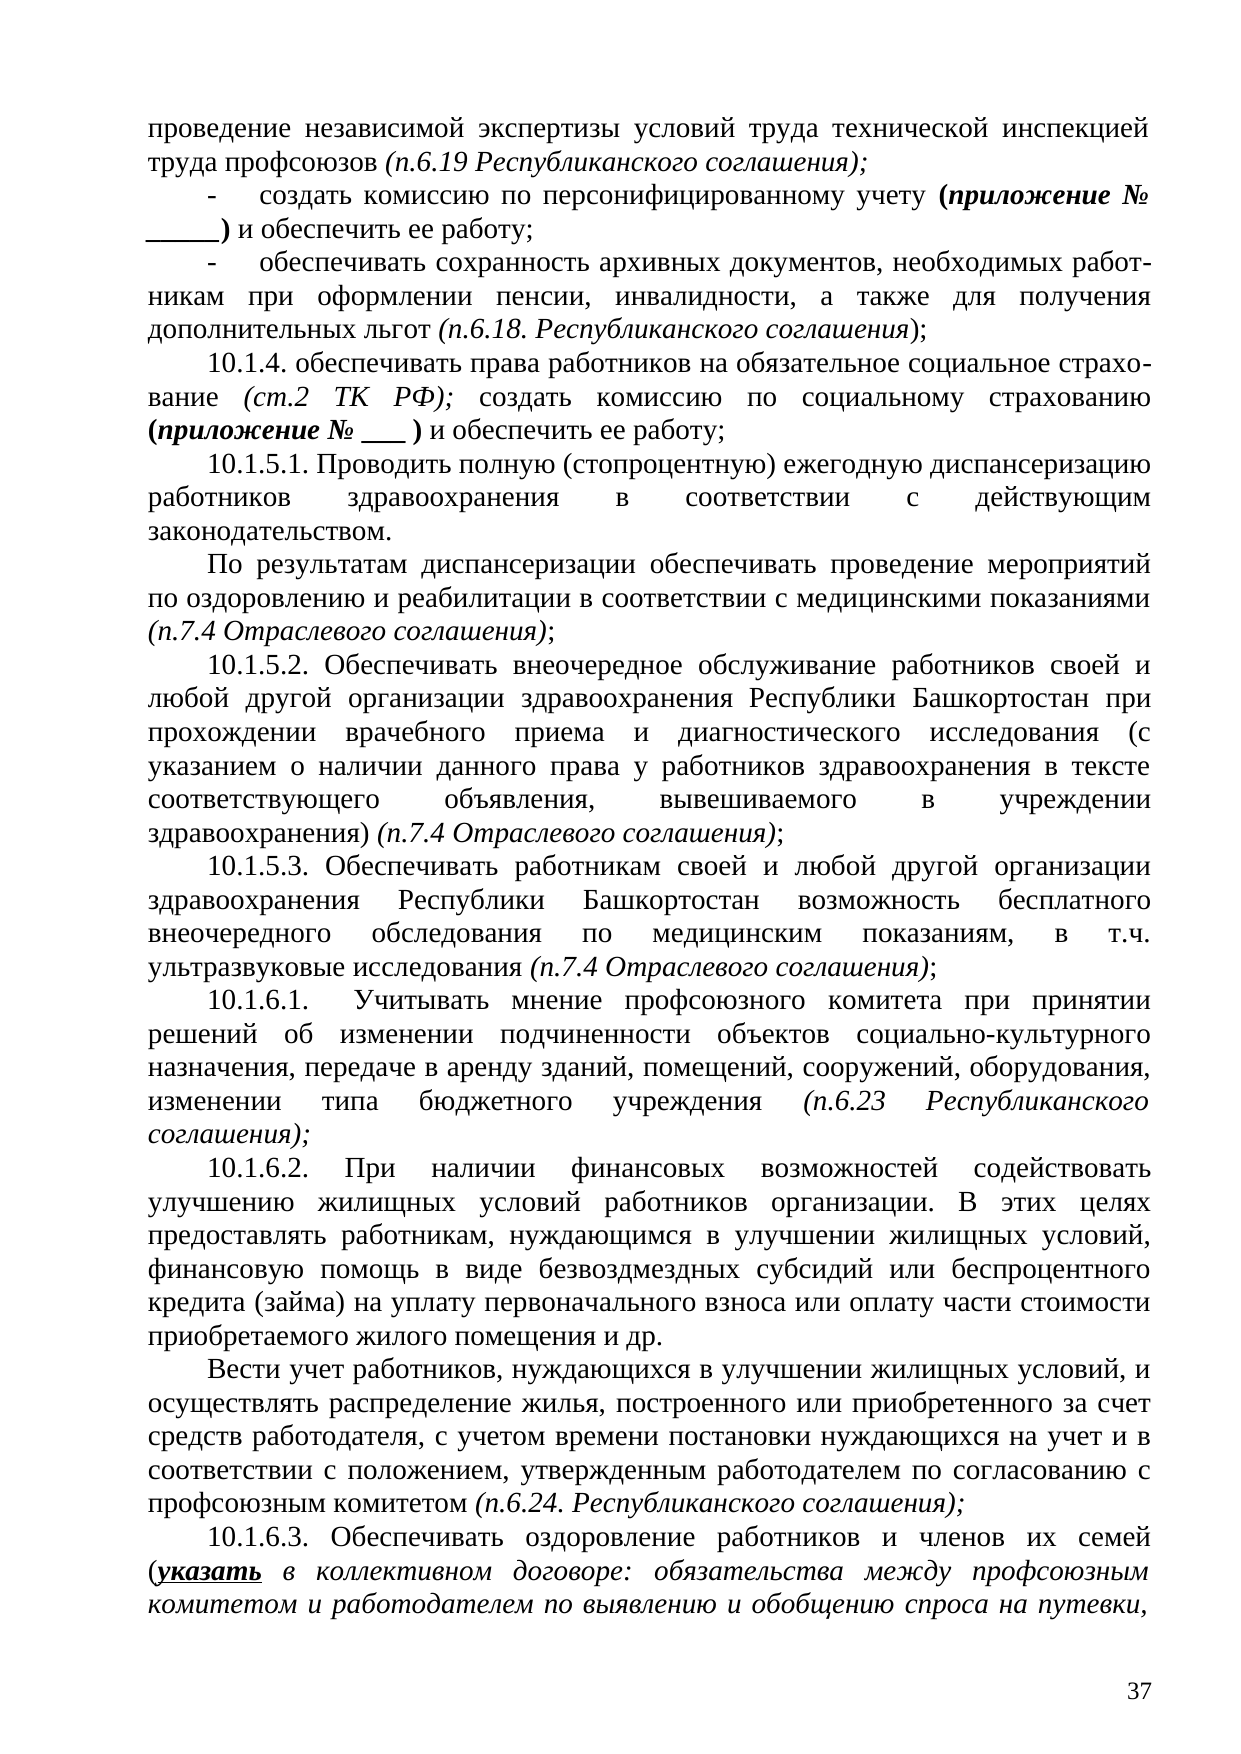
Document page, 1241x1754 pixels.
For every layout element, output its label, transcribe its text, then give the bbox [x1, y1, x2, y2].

text Вести учет работников, нуждающихся в улучшении жилищных условий, и осуществлять распределение жилья, построенного или приобретенного за счет средств работодателя, с учетом времени постановки нуждающихся на учет и в соответствии с положением, утвержденным работодателем по согласованию с профсоюзным комитетом (п.6.24. Республиканского соглашения); [148, 1351, 1152, 1519]
text 10.1.5.3. Обеспечивать работникам своей и любой другой организации здравоохранения Республики Башкортостан возможность бесплатного внеочередного обследования по медицинским показаниям, в т.ч. ультразвуковые исследования (п.7.4 Отраслевого соглашения); [148, 848, 1152, 982]
text 10.1.5.2. Обеспечивать внеочередное обслуживание работников своей и любой другой организации здравоохранения Республики Башкортостан при прохождении врачебного приема и диагностического исследования (с указанием о наличии данного права у работников здравоохранения в тексте соответствующего объявления, вывешиваемого в учреждении здравоохранения) (п.7.4 Отраслевого соглашения); [148, 647, 1152, 848]
text 10.1.6.2. При наличии финансовых возможностей содействовать улучшению жилищных условий работников организации. В этих целях предоставлять работникам, нуждающимся в улучшении жилищных условий, финансовую помощь в виде безвоздмездных субсидий или беспроцентного кредита (займа) на уплату первоначального взноса или оплату части стоимости приобретаемого жилого помещения и др. [148, 1150, 1152, 1351]
text По результатам диспансеризации обеспечивать проведение мероприятий по оздоровлению и реабилитации в соответствии с медицинскими показаниями (п.7.4 Отраслевого соглашения); [148, 546, 1152, 647]
text 10.1.4. обеспечивать права работников на обязательное социальное страхование (ст.2 ТК РФ); создать комиссию по социальному страхованию (приложение № ___ ) и обеспечить ее работу; [148, 345, 1152, 446]
text 10.1.6.1. Учитывать мнение профсоюзного комитета при принятии решений об изменении подчиненности объектов социально-культурного назначения, передаче в аренду зданий, помещений, сооружений, оборудования, изменении типа бюджетного учреждения (п.6.23 Республиканского соглашения); [148, 982, 1152, 1150]
list создать комиссию по персонифицированному учету (приложение № _____) и обеспечить ее работу; [148, 177, 1152, 244]
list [148, 110, 1152, 177]
text 10.1.5.1. Проводить полную (стопроцентную) ежегодную диспансеризацию работников здравоохранения в соответствии с действующим законодательством. [148, 446, 1152, 546]
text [148, 1519, 1152, 1620]
list обеспечивать сохранность архивных документов, необходимых работникам при оформлении пенсии, инвалидности, а также для получения дополнительных льгот (п.6.18. Республиканского соглашения); [148, 244, 1152, 345]
